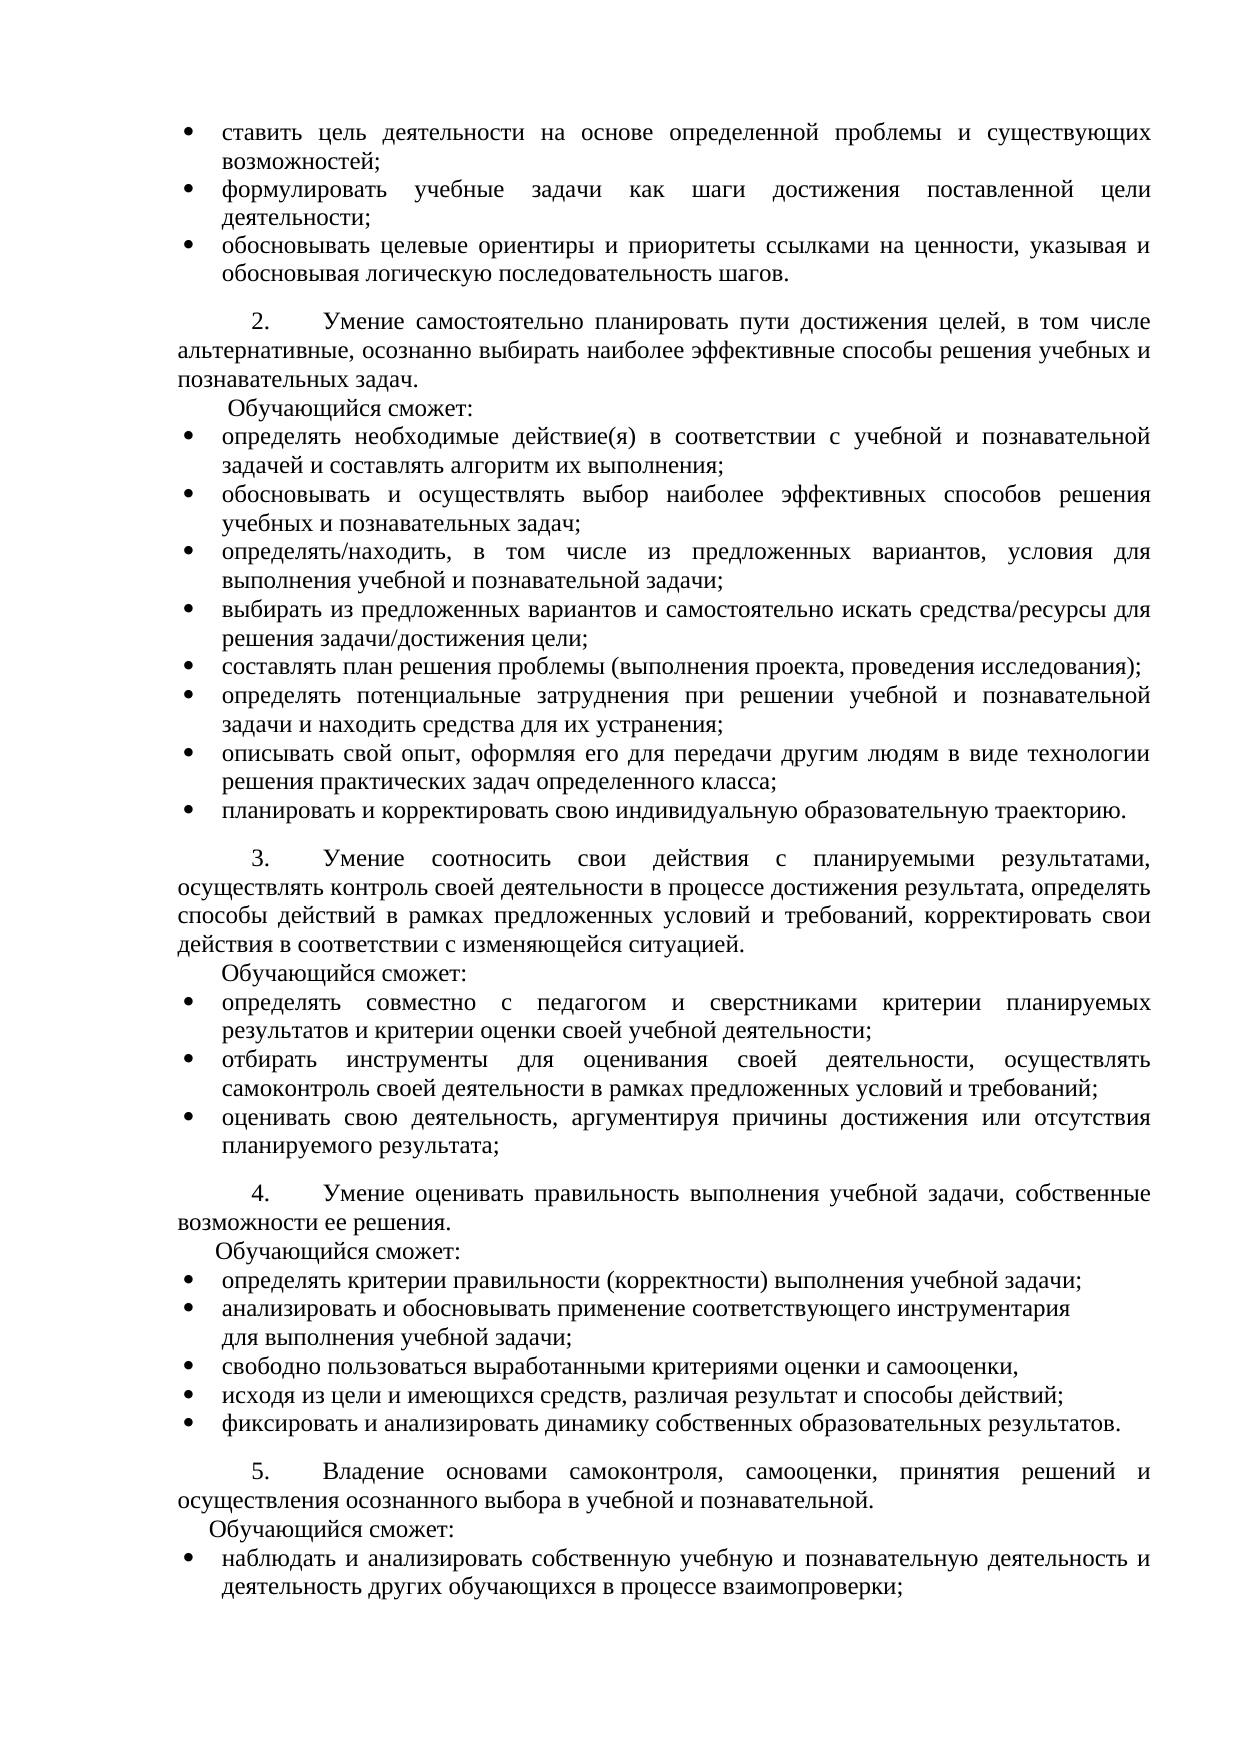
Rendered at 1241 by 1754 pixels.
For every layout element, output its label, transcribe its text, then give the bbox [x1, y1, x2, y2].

list формулировать учебные задачи как шаги достижения поставленной цели деятельности; [184, 174, 1152, 231]
text Обучающийся сможет: [177, 393, 1152, 421]
list оценивать свою деятельность, аргументируя причины достижения или отсутствия планируемого результата; [184, 1102, 1152, 1159]
text для выполнения учебной задачи; [222, 1322, 1152, 1351]
list наблюдать и анализировать собственную учебную и познавательную деятельность и деятельность других обучающихся в процессе взаимопроверки; [184, 1543, 1152, 1600]
list Умение самостоятельно планировать пути достижения целей, в том числе альтернативные, осознанно выбирать наиболее эффективные способы решения учебных и познавательных задач. [177, 306, 1152, 393]
list обосновывать целевые ориентиры и приоритеты ссылками на ценности, указывая и обосновывая логическую последовательность шагов. [184, 231, 1152, 287]
list определять потенциальные затруднения при решении учебной и познавательной задачи и находить средства для их устранения; [184, 680, 1152, 738]
list Умение соотносить свои действия с планируемыми результатами, осуществлять контроль своей деятельности в процессе достижения результата, определять способы действий в рамках предложенных условий и требований, корректировать свои действия в соответствии с изменяющейся ситуацией. [177, 843, 1152, 958]
text Обучающийся сможет: [177, 1514, 1152, 1543]
list Умение оценивать правильность выполнения учебной задачи, собственные возможности ее решения. [177, 1178, 1152, 1236]
list свободно пользоваться выработанными критериями оценки и самооценки, [184, 1351, 1152, 1380]
list исходя из цели и имеющихся средств, различая результат и способы действий; [184, 1380, 1152, 1408]
list Владение основами самоконтроля, самооценки, принятия решений и осуществления осознанного выбора в учебной и познавательной. [177, 1456, 1152, 1514]
list выбирать из предложенных вариантов и самостоятельно искать средства/ресурсы для решения задачи/достижения цели; [184, 594, 1152, 651]
list составлять план решения проблемы (выполнения проекта, проведения исследования); [184, 651, 1152, 680]
list определять совместно с педагогом и сверстниками критерии планируемых результатов и критерии оценки своей учебной деятельности; [184, 987, 1152, 1044]
text Обучающийся сможет: [177, 1236, 1152, 1265]
list определять необходимые действие(я) в соответствии с учебной и познавательной задачей и составлять алгоритм их выполнения; [184, 421, 1152, 479]
text Обучающийся сможет: [177, 958, 1152, 987]
list определять критерии правильности (корректности) выполнения учебной задачи; [184, 1265, 1152, 1293]
list анализировать и обосновывать применение соответствующего инструментария [184, 1293, 1152, 1322]
list отбирать инструменты для оценивания своей деятельности, осуществлять самоконтроль своей деятельности в рамках предложенных условий и требований; [184, 1044, 1152, 1102]
list планировать и корректировать свою индивидуальную образовательную траекторию. [184, 795, 1152, 824]
list определять/находить, в том числе из предложенных вариантов, условия для выполнения учебной и познавательной задачи; [184, 536, 1152, 594]
list фиксировать и анализировать динамику собственных образовательных результатов. [184, 1408, 1152, 1437]
list ставить цель деятельности на основе определенной проблемы и существующих возможностей; [184, 118, 1152, 174]
list описывать свой опыт, оформляя его для передачи другим людям в виде технологии решения практических задач определенного класса; [184, 738, 1152, 795]
list обосновывать и осуществлять выбор наиболее эффективных способов решения учебных и познавательных задач; [184, 479, 1152, 536]
